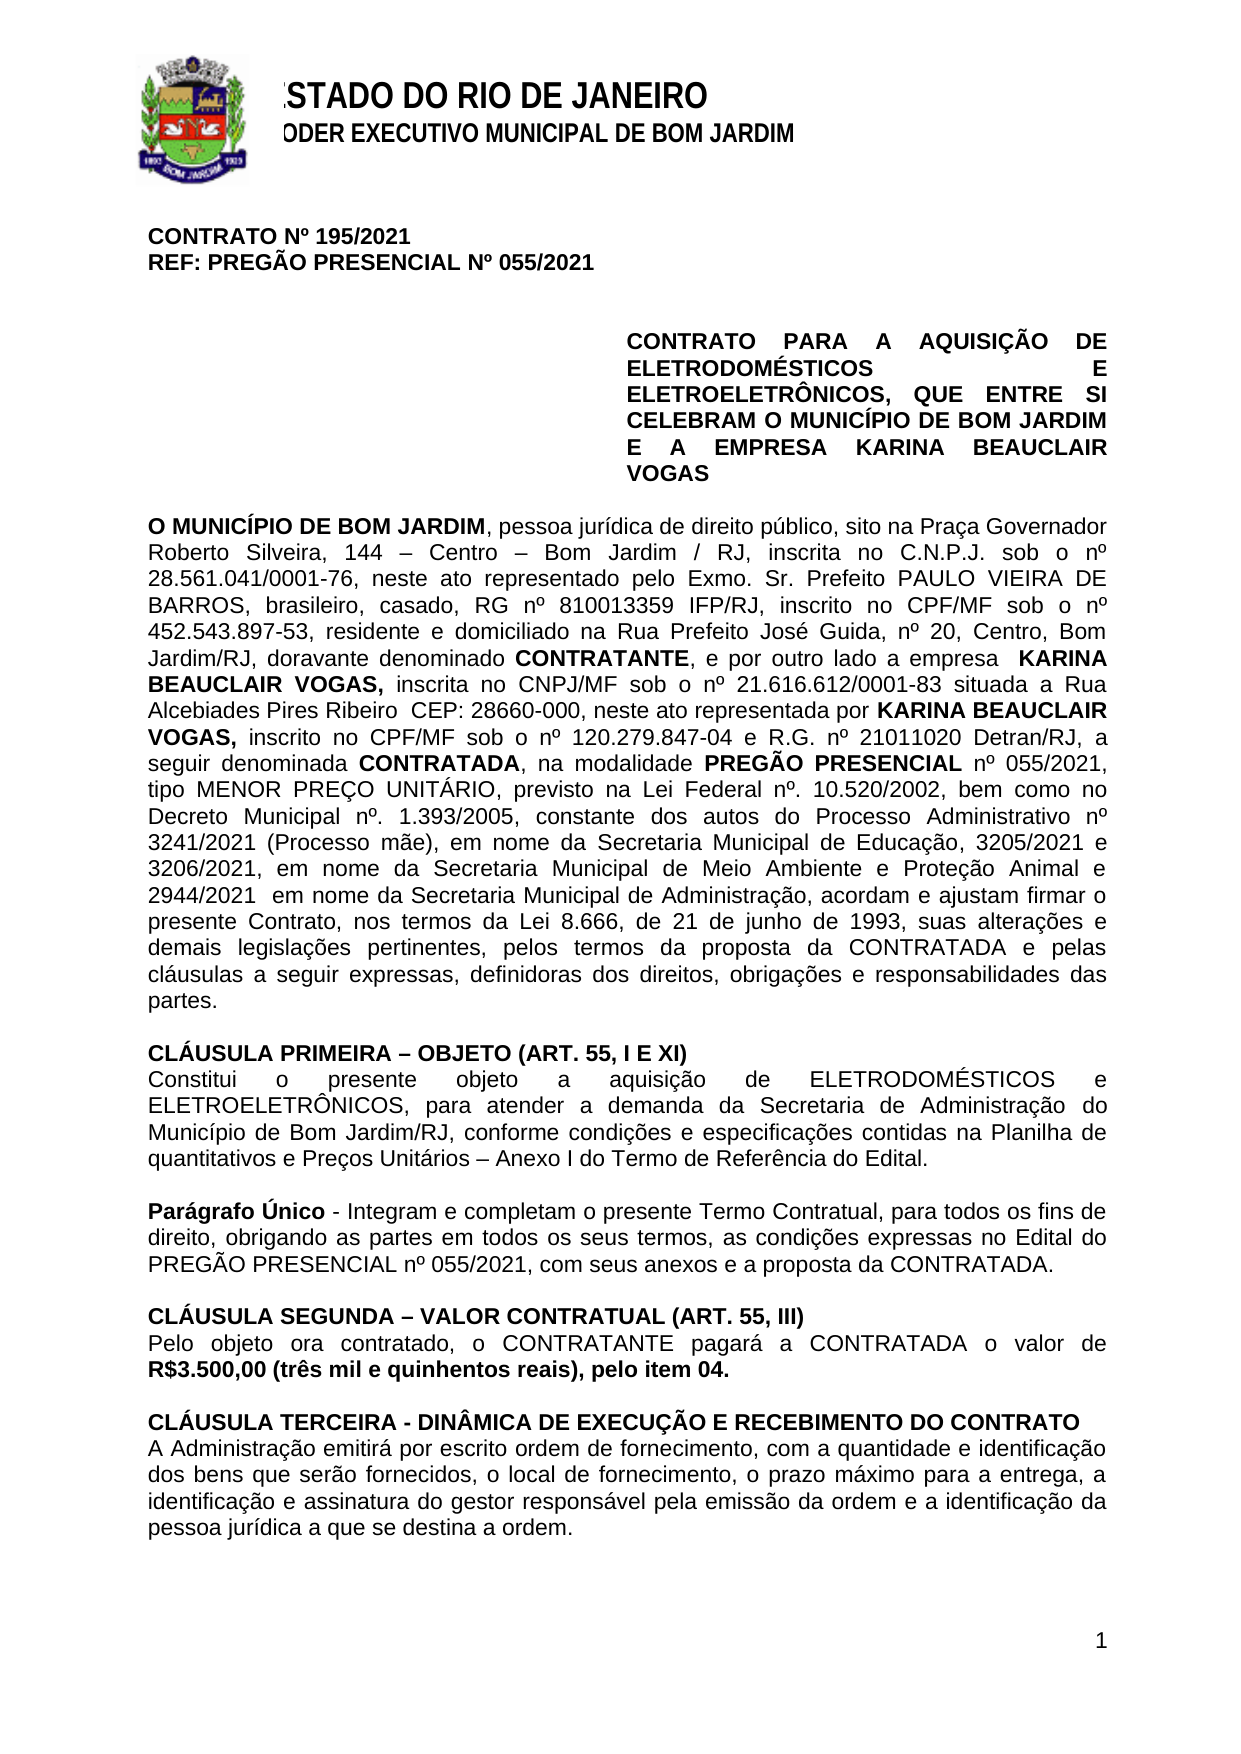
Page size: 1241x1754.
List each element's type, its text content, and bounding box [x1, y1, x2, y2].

text REF: Nº [148, 249, 1107, 276]
text CLÁUSULA SEGUNDA – VALOR CONTRATUAL (ART. 55, III) [148, 1303, 1107, 1330]
text CLÁUSULA TERCEIRA - DINÂMICA DE EXECUÇÃO E RECEBIMENTO DO CONTRATO [148, 1409, 1107, 1435]
text A Administração emitirá por escrito ordem de fornecimento, com a quantidade e identificação dos bens que serão fornecidos, o local de fornecimento, o prazo máximo para a entrega, a identificação e assinatura do gestor responsável pela emissão da ordem e a identificação da pessoa jurídica a que se destina a ordem. [148, 1435, 1107, 1541]
text CONTRATO Nº / [148, 201, 1107, 249]
text Constitui o presente objeto a aquisição de ELETRODOMÉSTICOS e ELETROELETRÔNICOS, para atender a demanda da Secretaria de Administração do Município de Bom Jardim/RJ, conforme condições e especificações contidas na Planilha de quantitativos e Preços Unitários – Anexo I do Termo de Referência do Edital. [148, 1066, 1107, 1172]
text Pelo objeto ora contratado, o CONTRATANTE pagará a CONTRATADA o valor de R$ (), pelo item 04. [148, 1330, 1107, 1382]
text CONTRATO PARA , QUE ENTRE SI CELEBRAM O MUNICÍPIO DE BOM JARDIM E A EMPRESA [626, 328, 1107, 486]
text CLÁUSULA PRIMEIRA – OBJETO (ART. 55, I E XI) [148, 1040, 1107, 1066]
text Parágrafo Único - Integram e completam o presente Termo Contratual, para todos os fins de direito, obrigando as partes em todos os seus termos, as condições expressas no Edital do nº 055/2021, com seus anexos e a proposta da CONTRATADA. [148, 1198, 1107, 1277]
text O MUNICÍPIO DE BOM JARDIM, pessoa jurídica de direito público, sito na Praça Governador Roberto Silveira, 144 – Centro – Bom Jardim / RJ, inscrita no C.N.P.J. sob o nº 28.561.041/0001-76, neste ato representado pelo Exmo. Sr. Prefeito PAULO VIEIRA DE BARROS, brasileiro, casado, RG nº 810013359 IFP/RJ, inscrito no CPF/MF sob o nº 452.543.897-53, residente e domiciliado na Rua Prefeito José Guida, nº 20, Centro, Bom Jardim/RJ, doravante denominado CONTRATANTE, e por outro lado a empresa KARINA BEAUCLAIR VOGAS, inscrita no CNPJ/MF sob o nº 21.616.612/0001-83 situada a Rua Alcebiades Pires Ribeiro CEP: 28660-000, neste ato representada por KARINA BEAUCLAIR VOGAS, inscrito no CPF/MF sob o nº 120.279.847-04 e R.G. nº 21011020 Detran/RJ, a seguir denominada CONTRATADA, na modalidade nº 055/2021, tipo , previsto na Lei Federal nº. 10.520/2002, bem como no Decreto Municipal nº. 1.393/2005, constante dos autos do Processo Administrativo nº 3241/2021 (Processo mãe), em nome da, 3205/2021 e 3206/2021, em nome da Secretaria Municipal de Meio Ambiente e Proteção Animal e 2944/2021 em nome da Secretaria Municipal de Administração, acordam e ajustam firmar o presente Contrato, nos termos da Lei 8.666, de 21 de junho de 1993, suas alterações e demais legislações pertinentes, pelos termos da proposta da CONTRATADA e pelas cláusulas a seguir expressas, definidoras dos direitos, obrigações e responsabilidades das partes. [148, 513, 1107, 1013]
